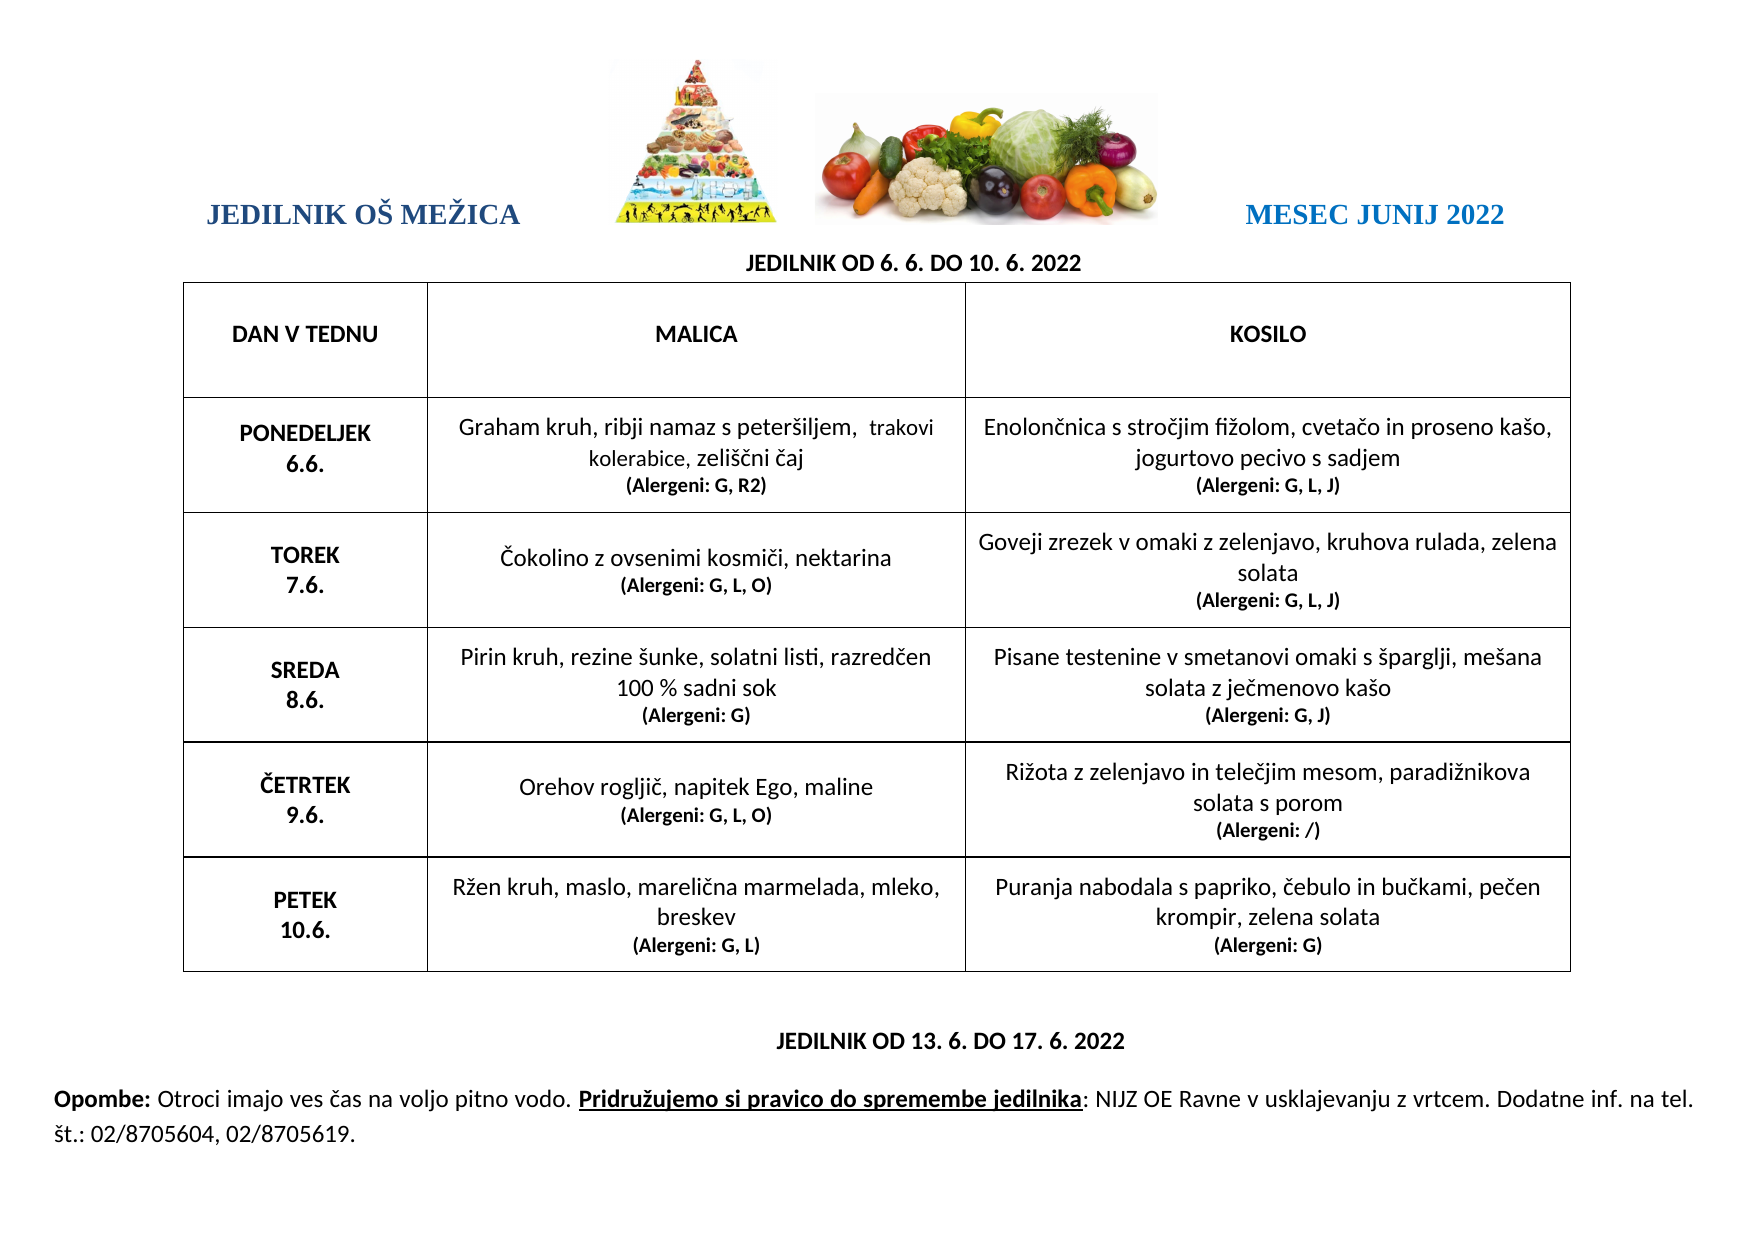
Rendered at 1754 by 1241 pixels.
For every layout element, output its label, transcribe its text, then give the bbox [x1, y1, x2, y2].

table_cell Enolončnica s stročjim fižolom, cvetačo in proseno kašo, jogurtovo pecivo s sadjem (Alergeni: G, L, J) [966, 398, 1570, 512]
table_cell Ržen kruh, maslo, marelična marmelada, mleko, breskev (Alergeni: G, L) [428, 858, 965, 971]
table_cell SREDA 8.6. [184, 628, 427, 741]
table_cell Pisane testenine v smetanovi omaki s šparglji, mešana solata z ječmenovo kašo (Alergeni: G, J) [966, 628, 1570, 741]
table_cell Pirin kruh, rezine šunke, solatni listi, razredčen 100 % sadni sok (Alergeni: G) [428, 628, 965, 741]
text JEDILNIK OD 6. 6. DO 10. 6. 2022 [148, 247, 1606, 278]
table_cell TOREK 7.6. [184, 513, 427, 627]
table_header KOSILO [966, 283, 1570, 397]
table_cell PONEDELJEK 6.6. [184, 398, 427, 512]
table_cell Puranja nabodala s papriko, čebulo in bučkami, pečen krompir, zelena solata (Alergeni: G) [966, 858, 1570, 971]
picture [814, 93, 1158, 225]
table_cell Graham kruh, ribji namaz s peteršiljem, trakovi kolerabice, zeliščni čaj (Alergeni: G, R2) [428, 398, 965, 512]
table_cell Goveji zrezek v omaki z zelenjavo, kruhova rulada, zelena solata (Alergeni: G, L, J) [966, 513, 1570, 627]
table_cell ČETRTEK 9.6. [184, 743, 427, 856]
table_cell Orehov rogljič, napitek Ego, maline (Alergeni: G, L, O) [428, 743, 965, 856]
table_cell Čokolino z ovsenimi kosmiči, nektarina (Alergeni: G, L, O) [428, 513, 965, 627]
table_cell PETEK 10.6. [184, 858, 427, 971]
table_header MALICA [428, 283, 965, 397]
text JEDILNIK OD 13. 6. DO 17. 6. 2022 [221, 1025, 1606, 1056]
table_cell Rižota z zelenjavo in telečjim mesom, paradižnikova solata s porom (Alergeni: /) [966, 743, 1570, 856]
picture [607, 59, 779, 225]
table_header DAN V TEDNU [184, 283, 427, 397]
